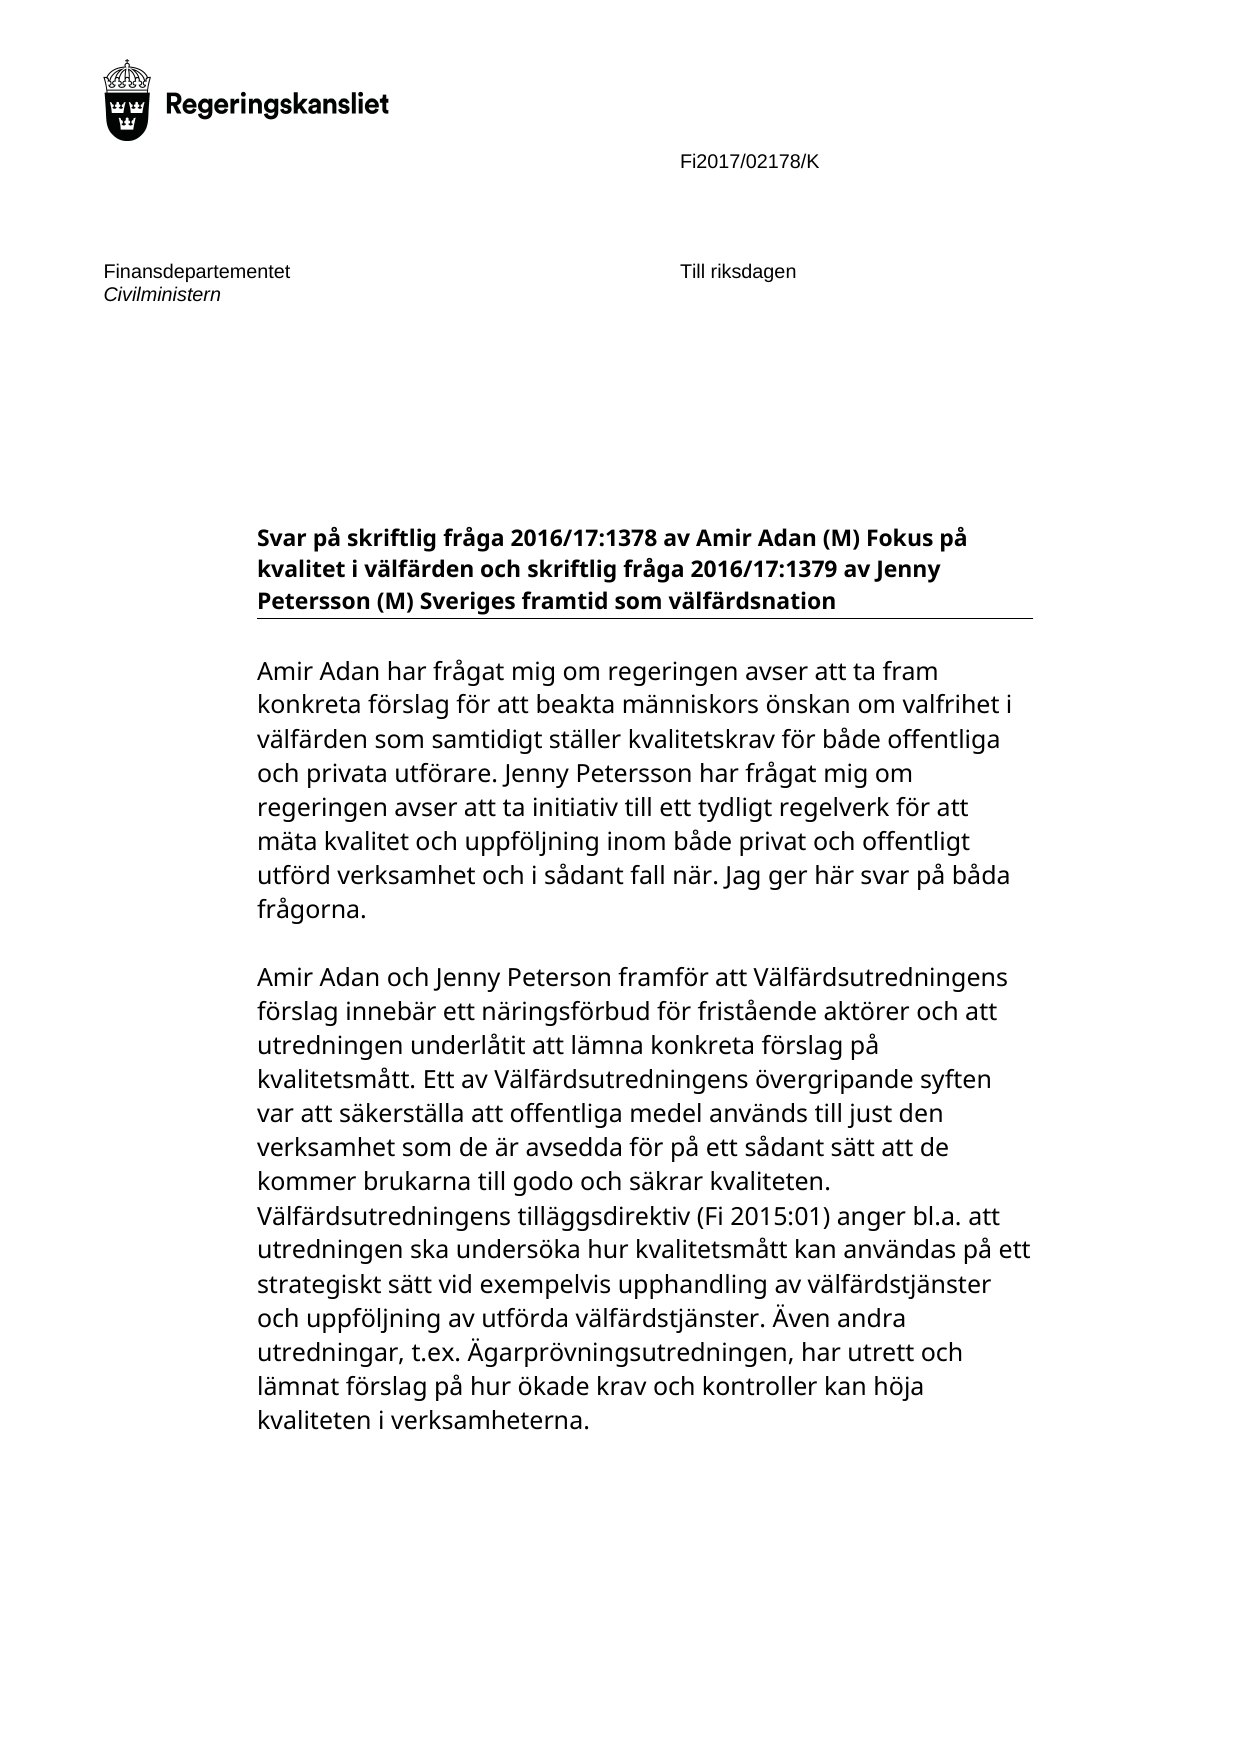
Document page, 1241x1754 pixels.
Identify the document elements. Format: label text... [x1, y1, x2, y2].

text Amir Adan och Jenny Peterson framför att Välfärdsutredningens förslag innebär ett näringsförbud för fristående aktörer och att utredningen underlåtit att lämna konkreta förslag på kvalitetsmått. Ett av Välfärdsutredningens övergripande syften var att säkerställa att offentliga medel används till just den verksamhet som de är avsedda för på ett sådant sätt att de kommer brukarna till godo och säkrar kvaliteten. Välfärdsutredningens tilläggsdirektiv (Fi 2015:01) anger bl.a. att utredningen ska undersöka hur kvalitetsmått kan användas på ett strategiskt sätt vid exempelvis upphandling av välfärdstjänster och uppföljning av utförda välfärdstjänster. Även andra utredningar, t.ex. Ägarprövningsutredningen, har utrett och lämnat förslag på hur ökade krav och kontroller kan höja kvaliteten i verksamheterna. [257, 960, 1033, 1437]
picture [103, 59, 389, 141]
text Amir Adan har frågat mig om regeringen avser att ta fram konkreta förslag för att beakta människors önskan om valfrihet i välfärden som samtidigt ställer kvalitetskrav för både offentliga och privata utförare. Jenny Petersson har frågat mig om regeringen avser att ta initiativ till ett tydligt regelverk för att mäta kvalitet och uppföljning inom både privat och offentligt utförd verksamhet och i sådant fall när. Jag ger här svar på båda frågorna. [257, 653, 1033, 926]
text Svar på skriftlig fråga 2016/17:1378 av Amir Adan (M) Fokus på kvalitet i välfärden och skriftlig fråga 2016/17:1379 av Jenny Petersson (M) Sveriges framtid som välfärdsnation [257, 522, 1033, 618]
